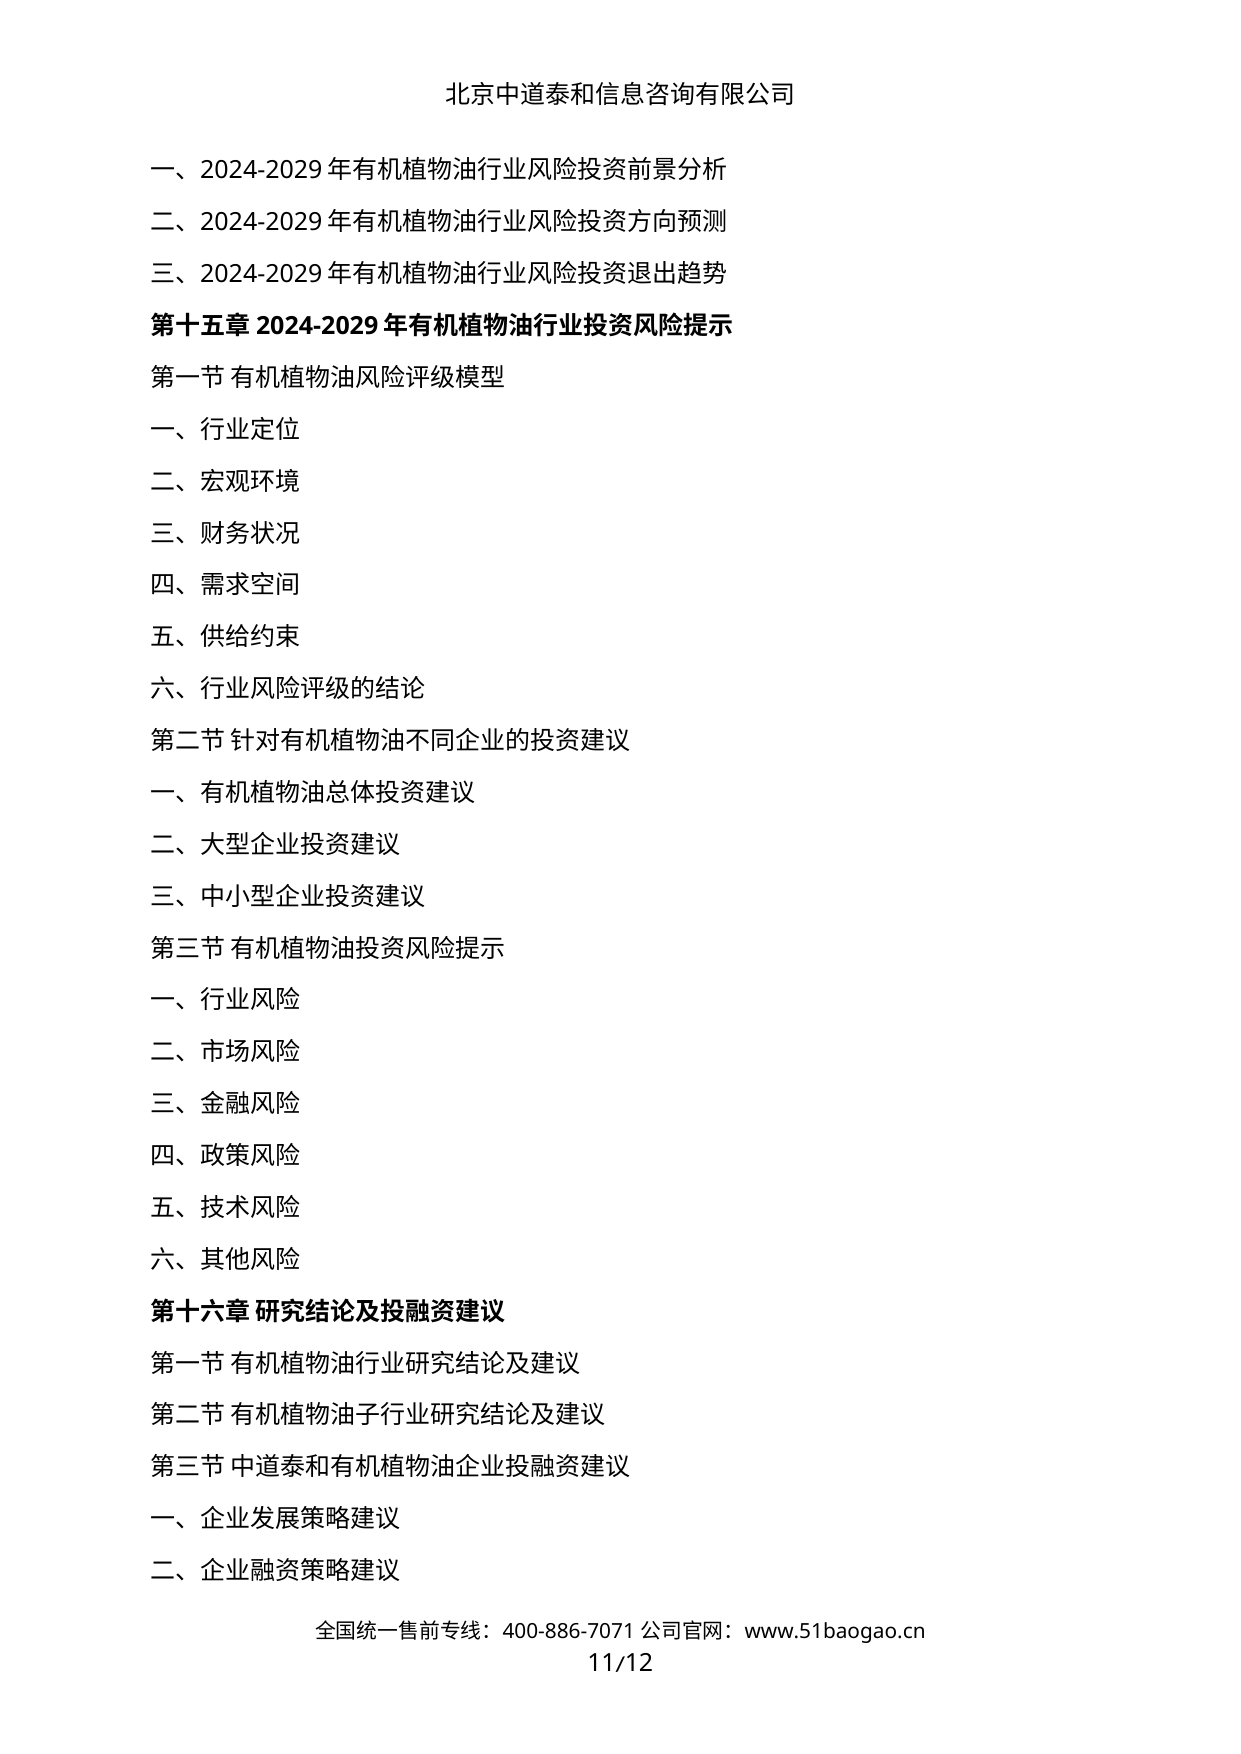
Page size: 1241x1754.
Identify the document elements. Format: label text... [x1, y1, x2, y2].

text 一、行业定位 [150, 409, 1090, 446]
text 第三节 有机植物油投资风险提示 [150, 928, 1090, 964]
text 三、中小型企业投资建议 [150, 876, 1090, 912]
text 一、企业发展策略建议 [150, 1499, 1090, 1535]
text 第一节 有机植物油行业研究结论及建议 [150, 1343, 1090, 1379]
text 第一节 有机植物油风险评级模型 [150, 357, 1090, 394]
text 五、技术风险 [150, 1187, 1090, 1224]
text 六、其他风险 [150, 1239, 1090, 1276]
text 四、政策风险 [150, 1136, 1090, 1172]
text 二、大型企业投资建议 [150, 824, 1090, 861]
text 第十六章 研究结论及投融资建议 [150, 1291, 1090, 1327]
text 二、企业融资策略建议 [150, 1551, 1090, 1587]
text 五、供给约束 [150, 617, 1090, 653]
text 二、市场风险 [150, 1032, 1090, 1068]
text 第二节 有机植物油子行业研究结论及建议 [150, 1395, 1090, 1431]
text 六、行业风险评级的结论 [150, 669, 1090, 705]
text 第十五章 2024-2029年有机植物油行业投资风险提示 [150, 306, 1090, 342]
text 一、2024-2029年有机植物油行业风险投资前景分析 [150, 150, 1090, 186]
text 第三节 中道泰和有机植物油企业投融资建议 [150, 1447, 1090, 1483]
text 四、需求空间 [150, 565, 1090, 601]
text 第二节 针对有机植物油不同企业的投资建议 [150, 721, 1090, 757]
text 三、金融风险 [150, 1084, 1090, 1120]
text 二、2024-2029年有机植物油行业风险投资方向预测 [150, 202, 1090, 238]
text 三、财务状况 [150, 513, 1090, 549]
text 一、有机植物油总体投资建议 [150, 772, 1090, 809]
text 三、2024-2029年有机植物油行业风险投资退出趋势 [150, 254, 1090, 290]
text 一、行业风险 [150, 980, 1090, 1016]
text 二、宏观环境 [150, 461, 1090, 497]
